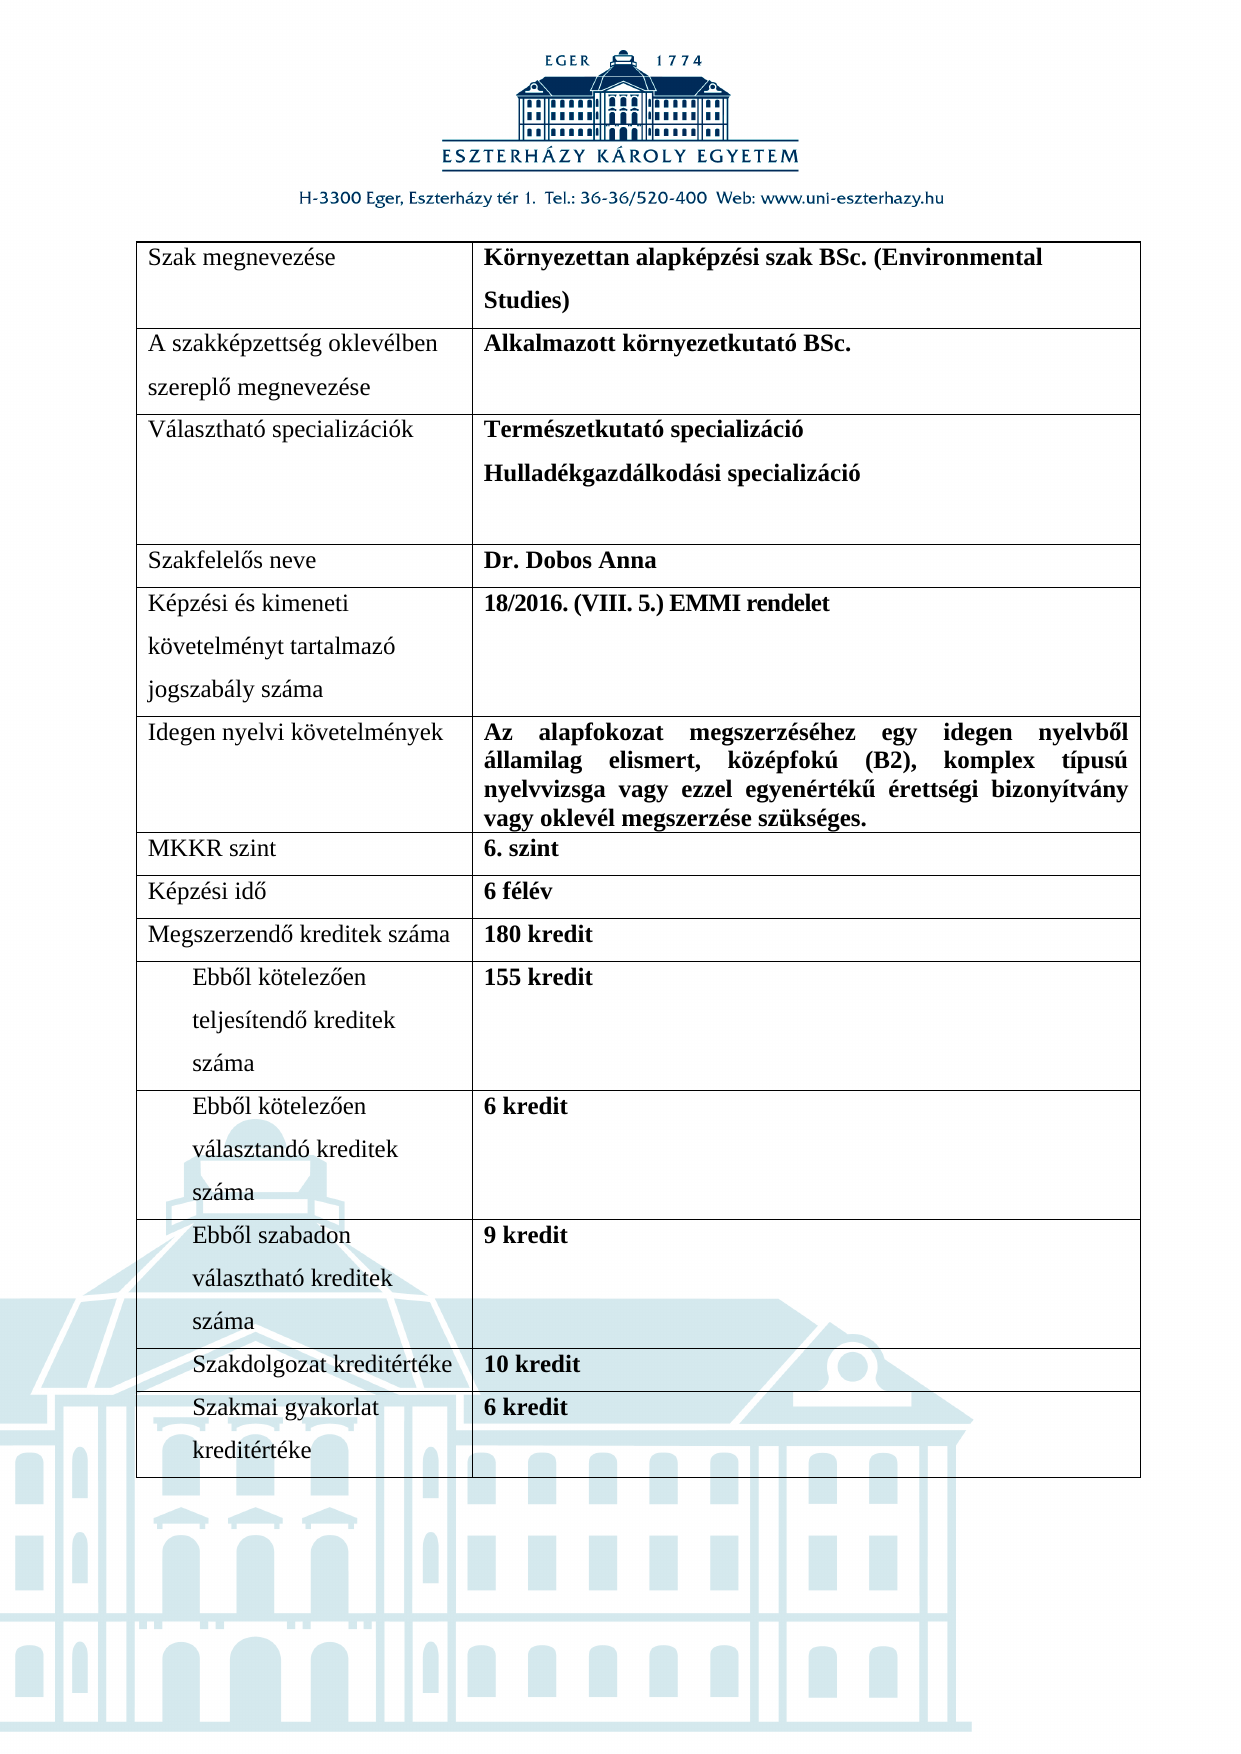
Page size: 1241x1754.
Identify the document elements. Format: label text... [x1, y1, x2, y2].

table_cell Ebből kötelezően választandó kreditek száma [137, 1091, 472, 1219]
table_cell Ebből kötelezően teljesítendő kreditek száma [137, 962, 472, 1090]
table_cell Képzési idő [137, 876, 472, 918]
table_cell Választható specializációk [137, 415, 472, 544]
table_cell 6. szint [473, 833, 1140, 875]
table_cell Természetkutató specializáció Hulladékgazdálkodási specializáció [473, 415, 1140, 544]
table_cell Szakdolgozat kreditértéke [137, 1349, 472, 1391]
picture [0, 0, 1241, 1754]
table_cell Idegen nyelvi követelmények [137, 717, 472, 832]
table_cell Szakfelelős neve [137, 545, 472, 587]
table_cell Dr. Dobos Anna [473, 545, 1140, 587]
table_cell 155 kredit [473, 962, 1140, 1090]
table_header Környezettan alapképzési szak BSc. (Environmental Studies) [473, 243, 1140, 327]
table_cell Megszerzendő kreditek száma [137, 919, 472, 961]
table_cell Ebből szabadon választható kreditek száma [137, 1220, 472, 1348]
table_cell MKKR szint [137, 833, 472, 875]
table_cell Az alapfokozat megszerzéséhez egy idegen nyelvből államilag elismert, középfokú (B2), komplex típusú nyelvvizsga vagy ezzel egyenértékű érettségi bizonyítvány vagy oklevél megszerzése szükséges. [473, 717, 1140, 832]
table_cell Szakmai gyakorlat kreditértéke [137, 1392, 472, 1477]
table_cell 6 kredit [473, 1091, 1140, 1219]
table_cell 10 kredit [473, 1349, 1140, 1391]
table_cell 6 kredit [473, 1392, 1140, 1477]
table_cell 18/2016. (VIII. 5.) EMMI rendelet [473, 588, 1140, 716]
table_cell Képzési és kimeneti követelményt tartalmazó jogszabály száma [137, 588, 472, 716]
table_cell A szakképzettség oklevélben szereplő megnevezése [137, 329, 472, 413]
table_header Szak megnevezése [137, 243, 472, 327]
table_cell 9 kredit [473, 1220, 1140, 1348]
table_cell 6 félév [473, 876, 1140, 918]
table_cell 180 kredit [473, 919, 1140, 961]
table_cell Alkalmazott környezetkutató BSc. [473, 329, 1140, 413]
